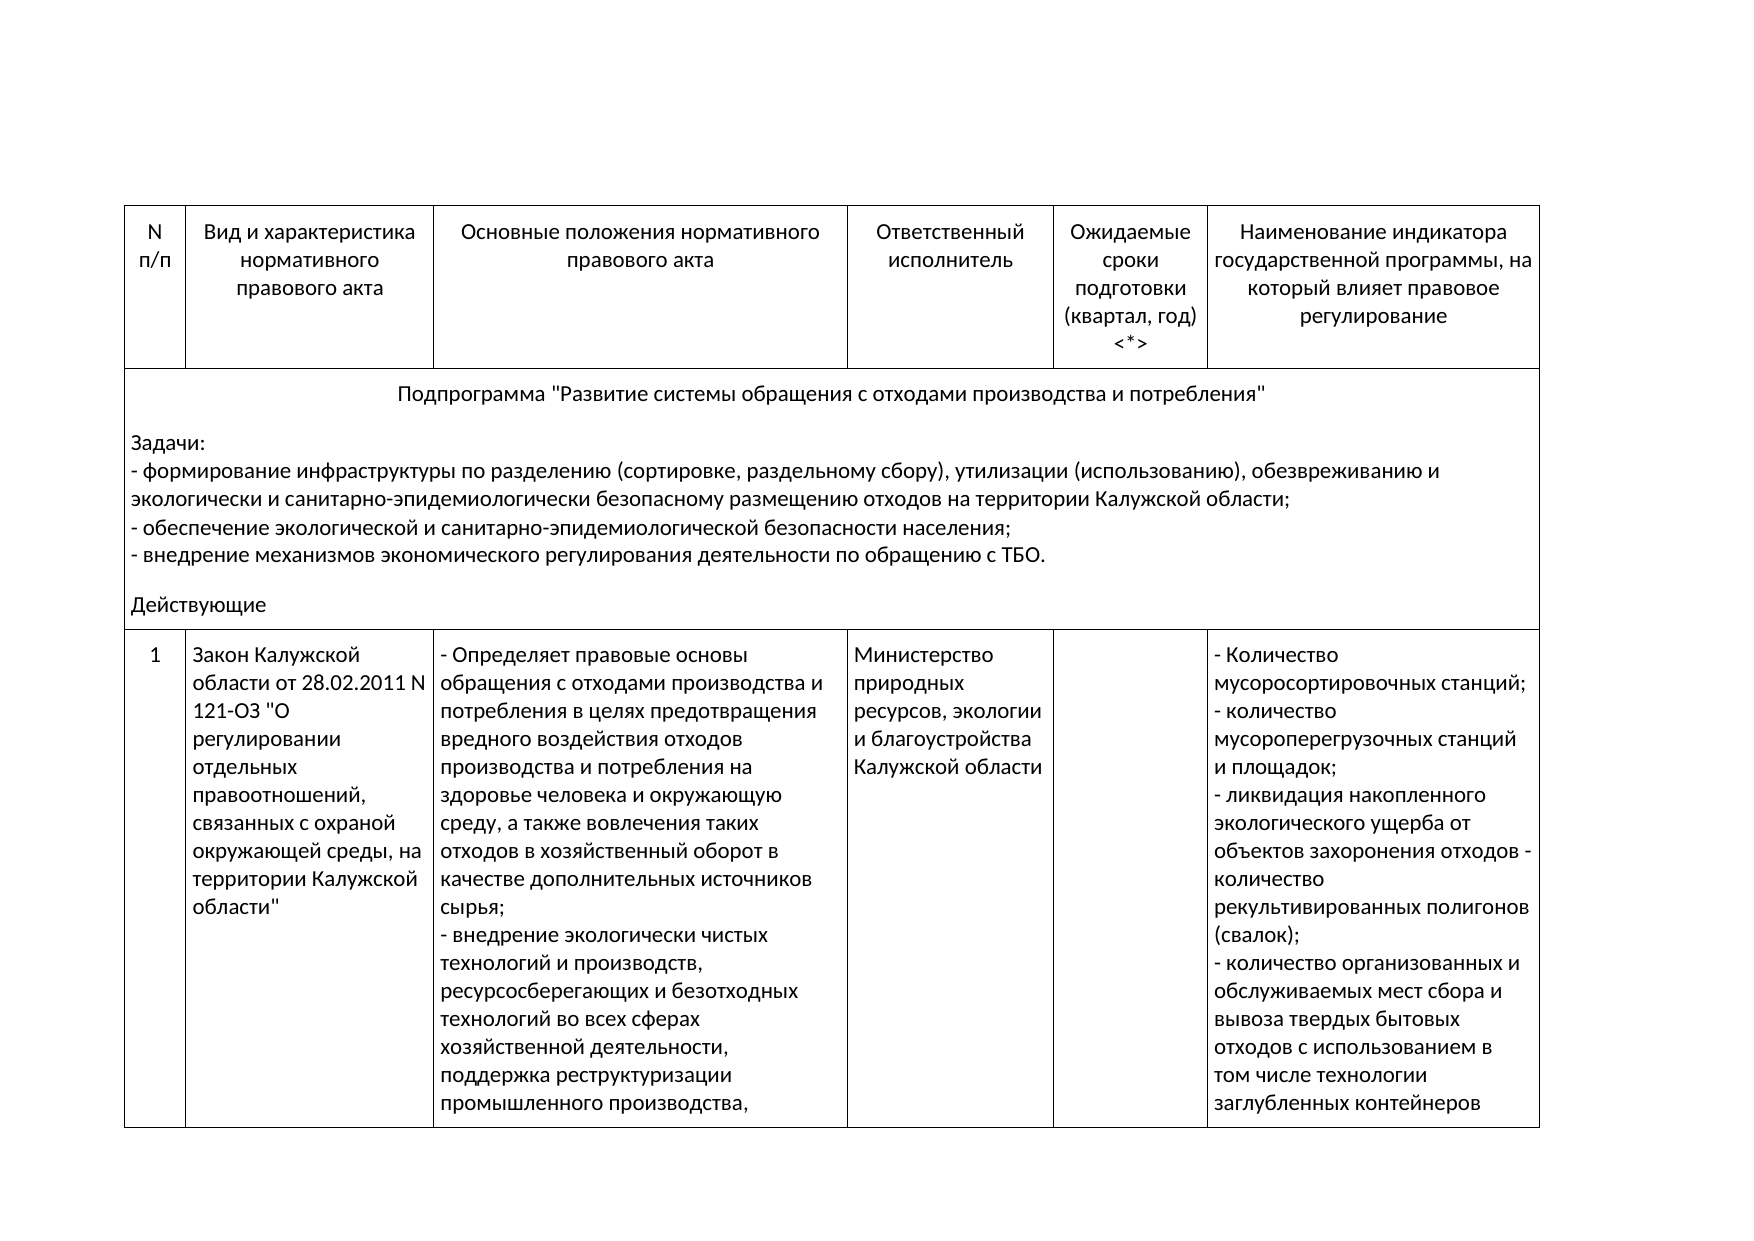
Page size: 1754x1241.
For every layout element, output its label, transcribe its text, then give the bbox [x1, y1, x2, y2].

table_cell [434, 630, 847, 1127]
table_cell Действующие [125, 579, 1539, 628]
table_cell Задачи: - формирование инфраструктуры по разделению (сортировке, раздельному сбору), утилизации (использованию), обезвреживанию и экологически и санитарно-эпидемиологически безопасному размещению отходов на территории Калужской области; - обеспечение экологической и санитарно-эпидемиологической безопасности населения; - внедрение механизмов экономического регулирования деятельности по обращению с ТБО. [125, 418, 1539, 579]
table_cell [848, 630, 1053, 1127]
table_cell Подпрограмма "Развитие системы обращения с отходами производства и потребления" [125, 369, 1539, 418]
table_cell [1208, 630, 1539, 1127]
table_cell [1054, 630, 1207, 1127]
table_header N п/п [125, 206, 185, 368]
table_header Вид и характеристика нормативного правового акта [186, 206, 433, 368]
table_header Наименование индикатора государственной программы, на который влияет правовое регулирование [1208, 206, 1539, 368]
table_header Ответственный исполнитель [848, 206, 1053, 368]
table_header Ожидаемые сроки подготовки (квартал, год) <*> [1054, 206, 1207, 368]
table_header Основные положения нормативного правового акта [434, 206, 847, 368]
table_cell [186, 630, 433, 1127]
table_cell 1 [125, 630, 185, 1127]
